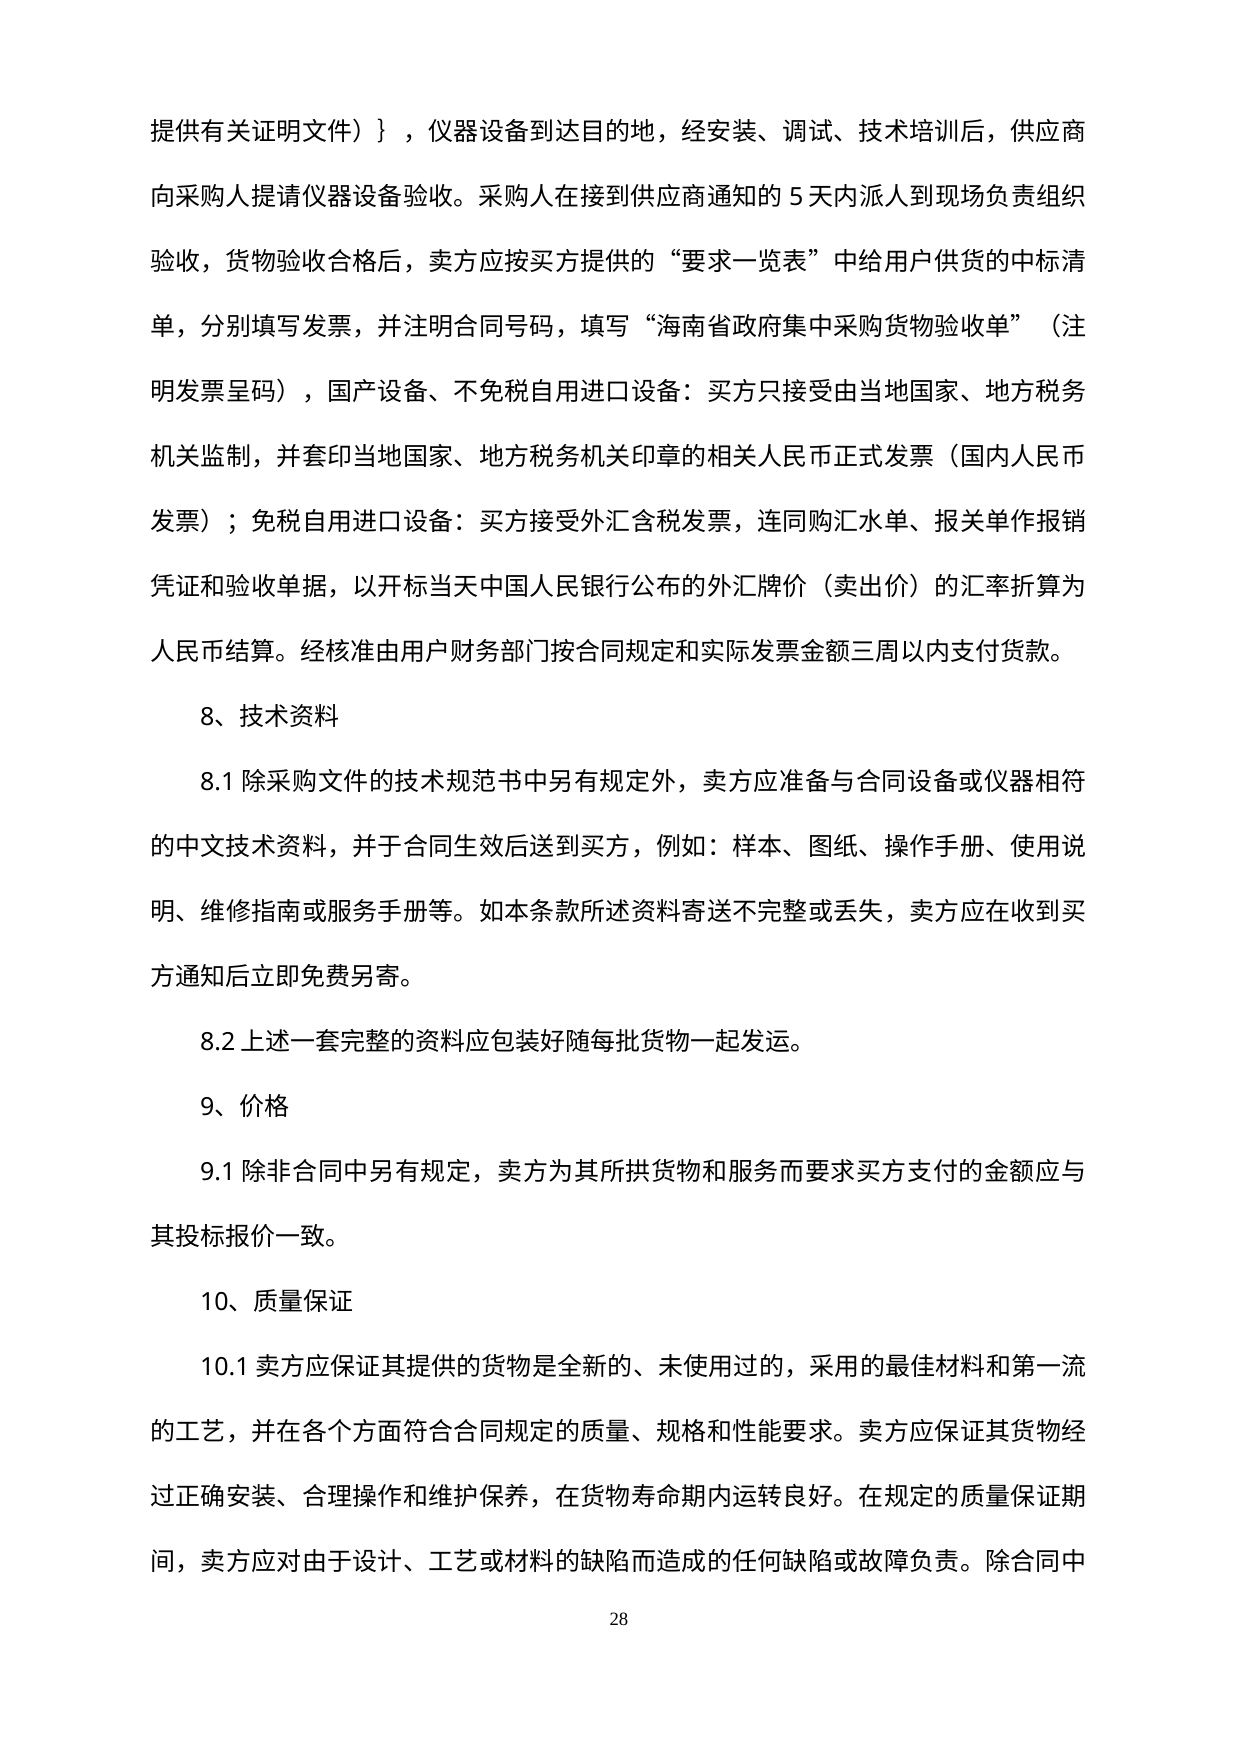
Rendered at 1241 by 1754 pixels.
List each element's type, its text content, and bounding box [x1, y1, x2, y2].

text 9、价格 [150, 1072, 1087, 1137]
text 8.1除采购文件的技术规范书中另有规定外，卖方应准备与合同设备或仪器相符的中文技术资料，并于合同生效后送到买方，例如：样本、图纸、操作手册、使用说明、维修指南或服务手册等。如本条款所述资料寄送不完整或丢失，卖方应在收到买方通知后立即免费另寄。 [150, 747, 1087, 1007]
text 8.2上述一套完整的资料应包装好随每批货物一起发运。 [150, 1007, 1087, 1072]
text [150, 1332, 1087, 1592]
text 9.1除非合同中另有规定，卖方为其所拱货物和服务而要求买方支付的金额应与其投标报价一致。 [150, 1137, 1087, 1267]
text 10、质量保证 [150, 1267, 1087, 1332]
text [150, 97, 1087, 682]
text 8、技术资料 [150, 682, 1087, 747]
